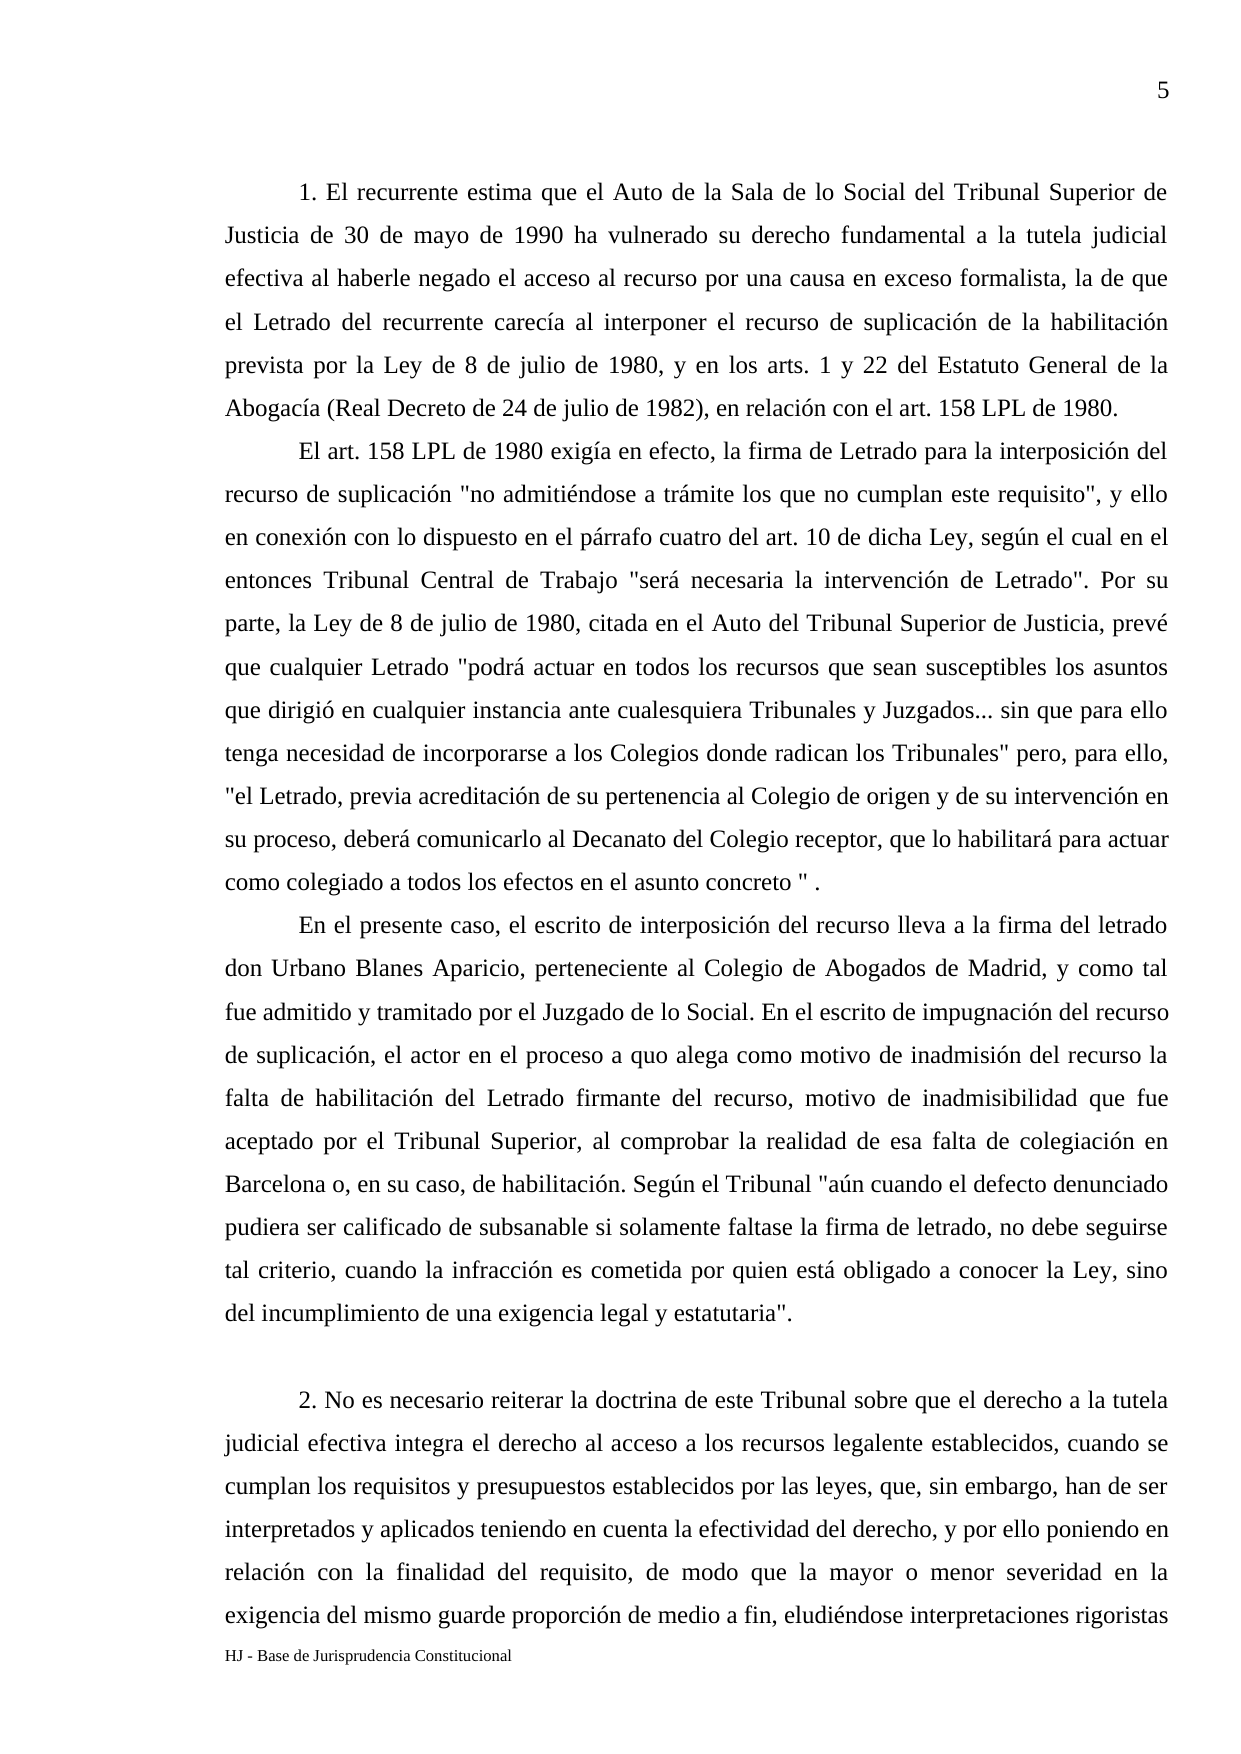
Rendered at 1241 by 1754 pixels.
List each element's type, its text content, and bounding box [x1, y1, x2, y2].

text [224, 1385, 1169, 1629]
text 1. El recurrente estima que el Auto de la Sala de lo Social del Tribunal Superior de Justicia de 30 de mayo de 1990 ha vulnerado su derecho fundamental a la tutela judicial efectiva al haberle negado el acceso al recurso por una causa en exceso formalista, la de que el Letrado del recurrente carecía al interponer el recurso de suplicación de la habilitación prevista por la Ley de 8 de julio de 1980, y en los arts. 1 y 22 del Estatuto General de la Abogacía (Real Decreto de 24 de julio de 1982), en relación con el art. 158 LPL de 1980. [224, 177, 1169, 422]
text En el presente caso, el escrito de interposición del recurso lleva a la firma del letrado don Urbano Blanes Aparicio, perteneciente al Colegio de Abogados de Madrid, y como tal fue admitido y tramitado por el Juzgado de lo Social. En el escrito de impugnación del recurso de suplicación, el actor en el proceso a quo alega como motivo de inadmisión del recurso la falta de habilitación del Letrado firmante del recurso, motivo de inadmisibilidad que fue aceptado por el Tribunal Superior, al comprobar la realidad de esa falta de colegiación en Barcelona o, en su caso, de habilitación. Según el Tribunal "aún cuando el defecto denunciado pudiera ser calificado de subsanable si solamente faltase la firma de letrado, no debe seguirse tal criterio, cuando la infracción es cometida por quien está obligado a conocer la Ley, sino del incumplimiento de una exigencia legal y estatutaria". [224, 910, 1169, 1327]
text El art. 158 LPL de 1980 exigía en efecto, la firma de Letrado para la interposición del recurso de suplicación "no admitiéndose a trámite los que no cumplan este requisito", y ello en conexión con lo dispuesto en el párrafo cuatro del art. 10 de dicha Ley, según el cual en el entonces Tribunal Central de Trabajo "será necesaria la intervención de Letrado". Por su parte, la Ley de 8 de julio de 1980, citada en el Auto del Tribunal Superior de Justicia, prevé que cualquier Letrado "podrá actuar en todos los recursos que sean susceptibles los asuntos que dirigió en cualquier instancia ante cualesquiera Tribunales y Juzgados... sin que para ello tenga necesidad de incorporarse a los Colegios donde radican los Tribunales" pero, para ello, "el Letrado, previa acreditación de su pertenencia al Colegio de origen y de su intervención en su proceso, deberá comunicarlo al Decanato del Colegio receptor, que lo habilitará para actuar como colegiado a todos los efectos en el asunto concreto " . [224, 436, 1169, 896]
